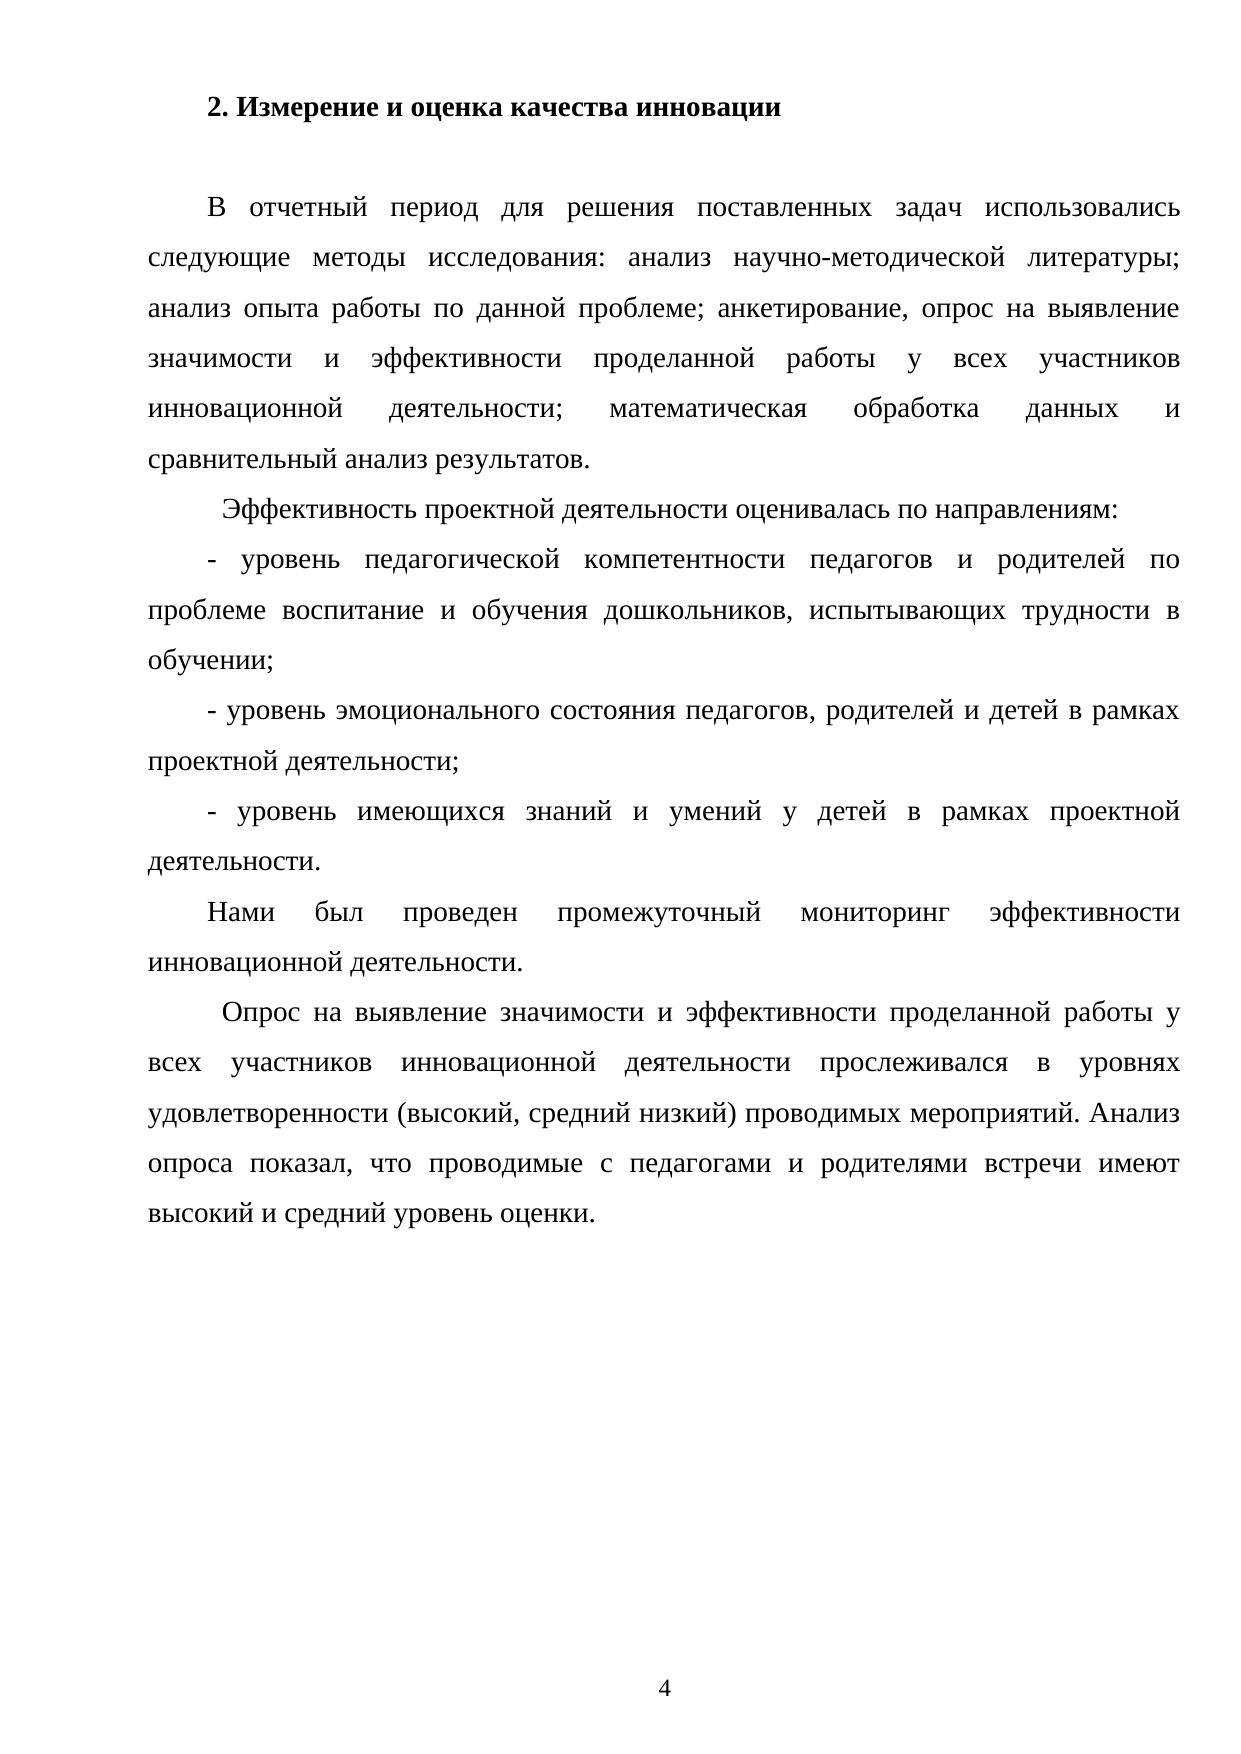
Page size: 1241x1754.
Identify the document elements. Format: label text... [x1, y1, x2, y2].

text В отчетный период для решения поставленных задач использовались следующие методы исследования: анализ научно-методической литературы; анализ опыта работы по данной проблеме; анкетирование, опрос на выявление значимости и эффективности проделанной работы у всех участников инновационной деятельности; математическая обработка данных и сравнительный анализ результатов. [148, 189, 1181, 474]
text Опрос на выявление значимости и эффективности проделанной работы у всех участников инновационной деятельности прослеживался в уровнях удовлетворенности (высокий, средний низкий) проводимых мероприятий. Анализ опроса показал, что проводимые с педагогами и родителями встречи имеют высокий и средний уровень оценки. [148, 994, 1181, 1229]
text Нами был проведен промежуточный мониторинг эффективности инновационной деятельности. [148, 894, 1181, 977]
text - уровень эмоционального состояния педагогов, родителей и детей в рамках проектной деятельности; [148, 692, 1181, 776]
list 2. Измерение и оценка качества инновации [207, 89, 1181, 122]
text Эффективность проектной деятельности оценивалась по направлениям: [148, 491, 1181, 525]
text - уровень педагогической компетентности педагогов и родителей по проблеме воспитание и обучения дошкольников, испытывающих трудности в обучении; [148, 541, 1181, 676]
text - уровень имеющихся знаний и умений у детей в рамках проектной деятельности. [148, 793, 1181, 877]
